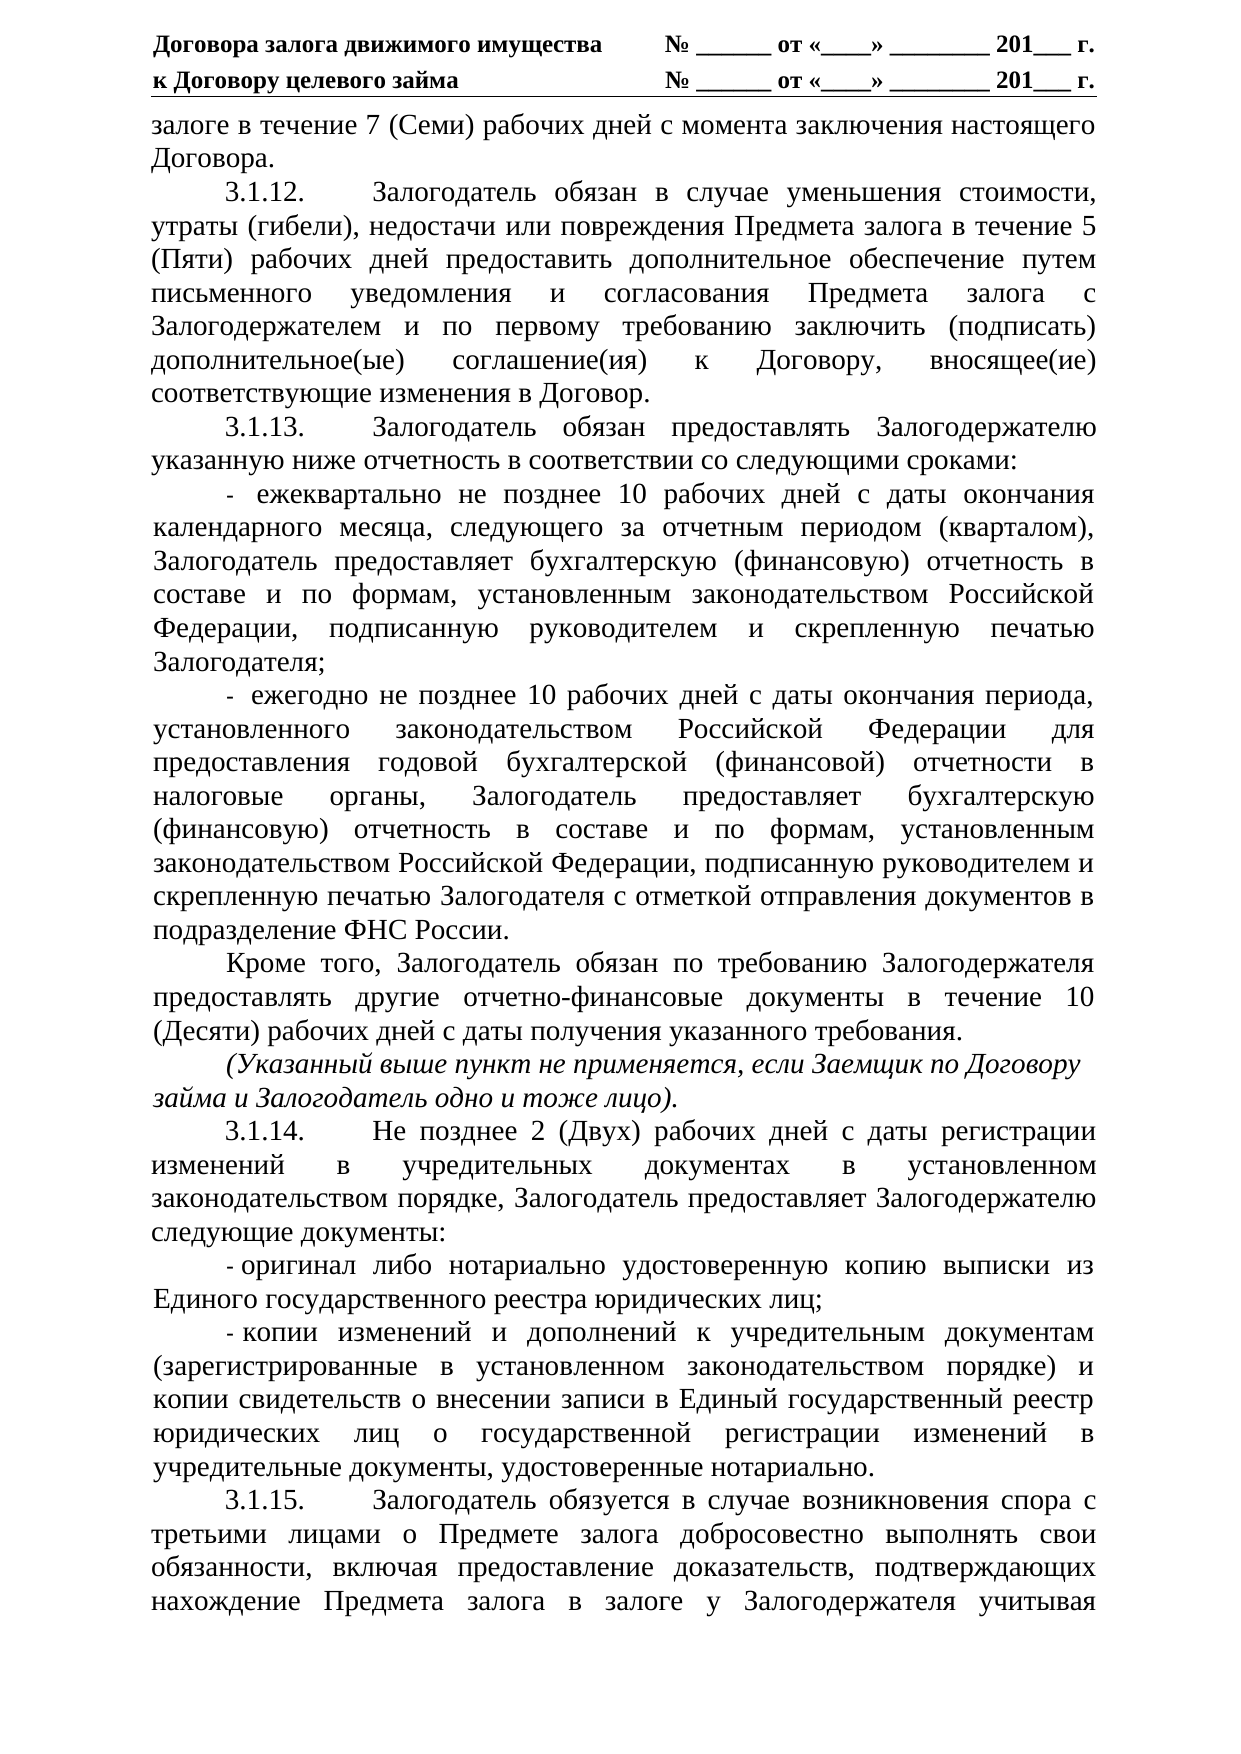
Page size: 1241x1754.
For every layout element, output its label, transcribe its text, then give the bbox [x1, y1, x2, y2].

list Не позднее 2 (Двух) рабочих дней с даты регистрации изменений в учредительных документах в установленном законодательством порядке, Залогодатель предоставляет Залогодержателю следующие документы: [151, 1113, 1097, 1247]
list ежегодно не позднее 10 рабочих дней с даты окончания периода, установленного законодательством Российской Федерации для предоставления годовой бухгалтерской (финансовой) отчетности в налоговые органы, Залогодатель предоставляет бухгалтерскую (финансовую) отчетность в составе и по формам, установленным законодательством Российской Федерации, подписанную руководителем и скрепленную печатью Залогодателя с отметкой отправления документов в подразделение ФНС России. [153, 677, 1095, 946]
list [151, 107, 1097, 174]
list Залогодатель обязан предоставлять Залогодержателю указанную ниже отчетность в соответствии со следующими сроками: [151, 409, 1097, 476]
text Кроме того, Залогодатель обязан по требованию Залогодержателя предоставлять другие отчетно-финансовые документы в течение 10 (Десяти) рабочих дней с даты получения указанного требования. [153, 946, 1095, 1046]
list ежеквартально не позднее 10 рабочих дней с даты окончания календарного месяца, следующего за отчетным периодом (кварталом), Залогодатель предоставляет бухгалтерскую (финансовую) отчетность в составе и по формам, установленным законодательством Российской Федерации, подписанную руководителем и скрепленную печатью Залогодателя; [153, 476, 1095, 677]
list оригинал либо нотариально удостоверенную копию выписки из Единого государственного реестра юридических лиц; [153, 1247, 1095, 1314]
list копии изменений и дополнений к учредительным документам (зарегистрированные в установленном законодательством порядке) и копии свидетельств о внесении записи в Единый государственный реестр юридических лиц о государственной регистрации изменений в учредительные документы, удостоверенные нотариально. [153, 1314, 1095, 1482]
text (Указанный выше пункт не применяется, если Заемщик по Договору займа и Залогодатель одно и тоже лицо). [153, 1046, 1095, 1113]
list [151, 1482, 1097, 1616]
list Залогодатель обязан в случае уменьшения стоимости, утраты (гибели), недостачи или повреждения Предмета залога в течение 5 (Пяти) рабочих дней предоставить дополнительное обеспечение путем письменного уведомления и согласования Предмета залога с Залогодержателем и по первому требованию заключить (подписать) дополнительное(ые) соглашение(ия) к Договору, вносящее(ие) соответствующие изменения в Договор. [151, 174, 1097, 409]
